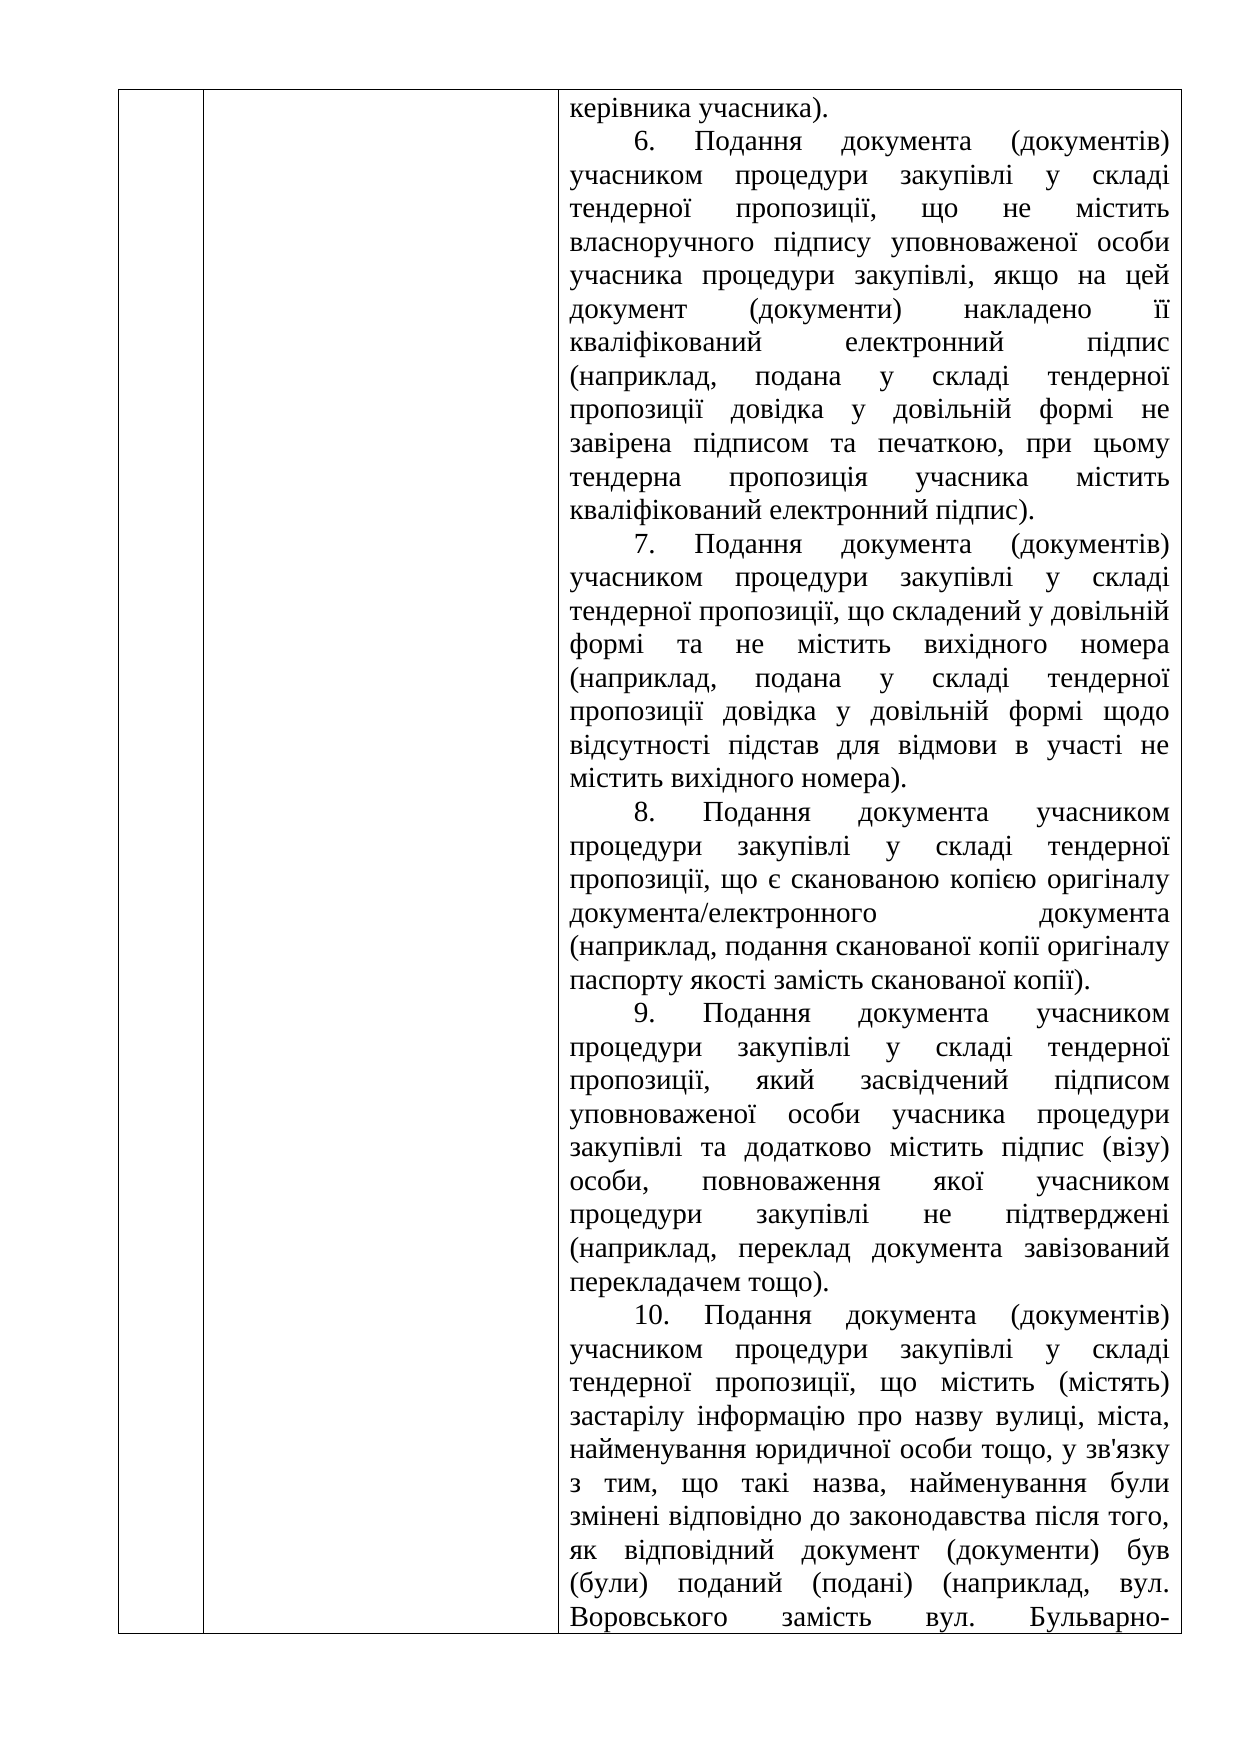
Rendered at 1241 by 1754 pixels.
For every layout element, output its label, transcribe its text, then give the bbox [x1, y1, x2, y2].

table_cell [559, 90, 1181, 1633]
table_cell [204, 90, 558, 1633]
table_cell 1 [119, 90, 203, 1633]
